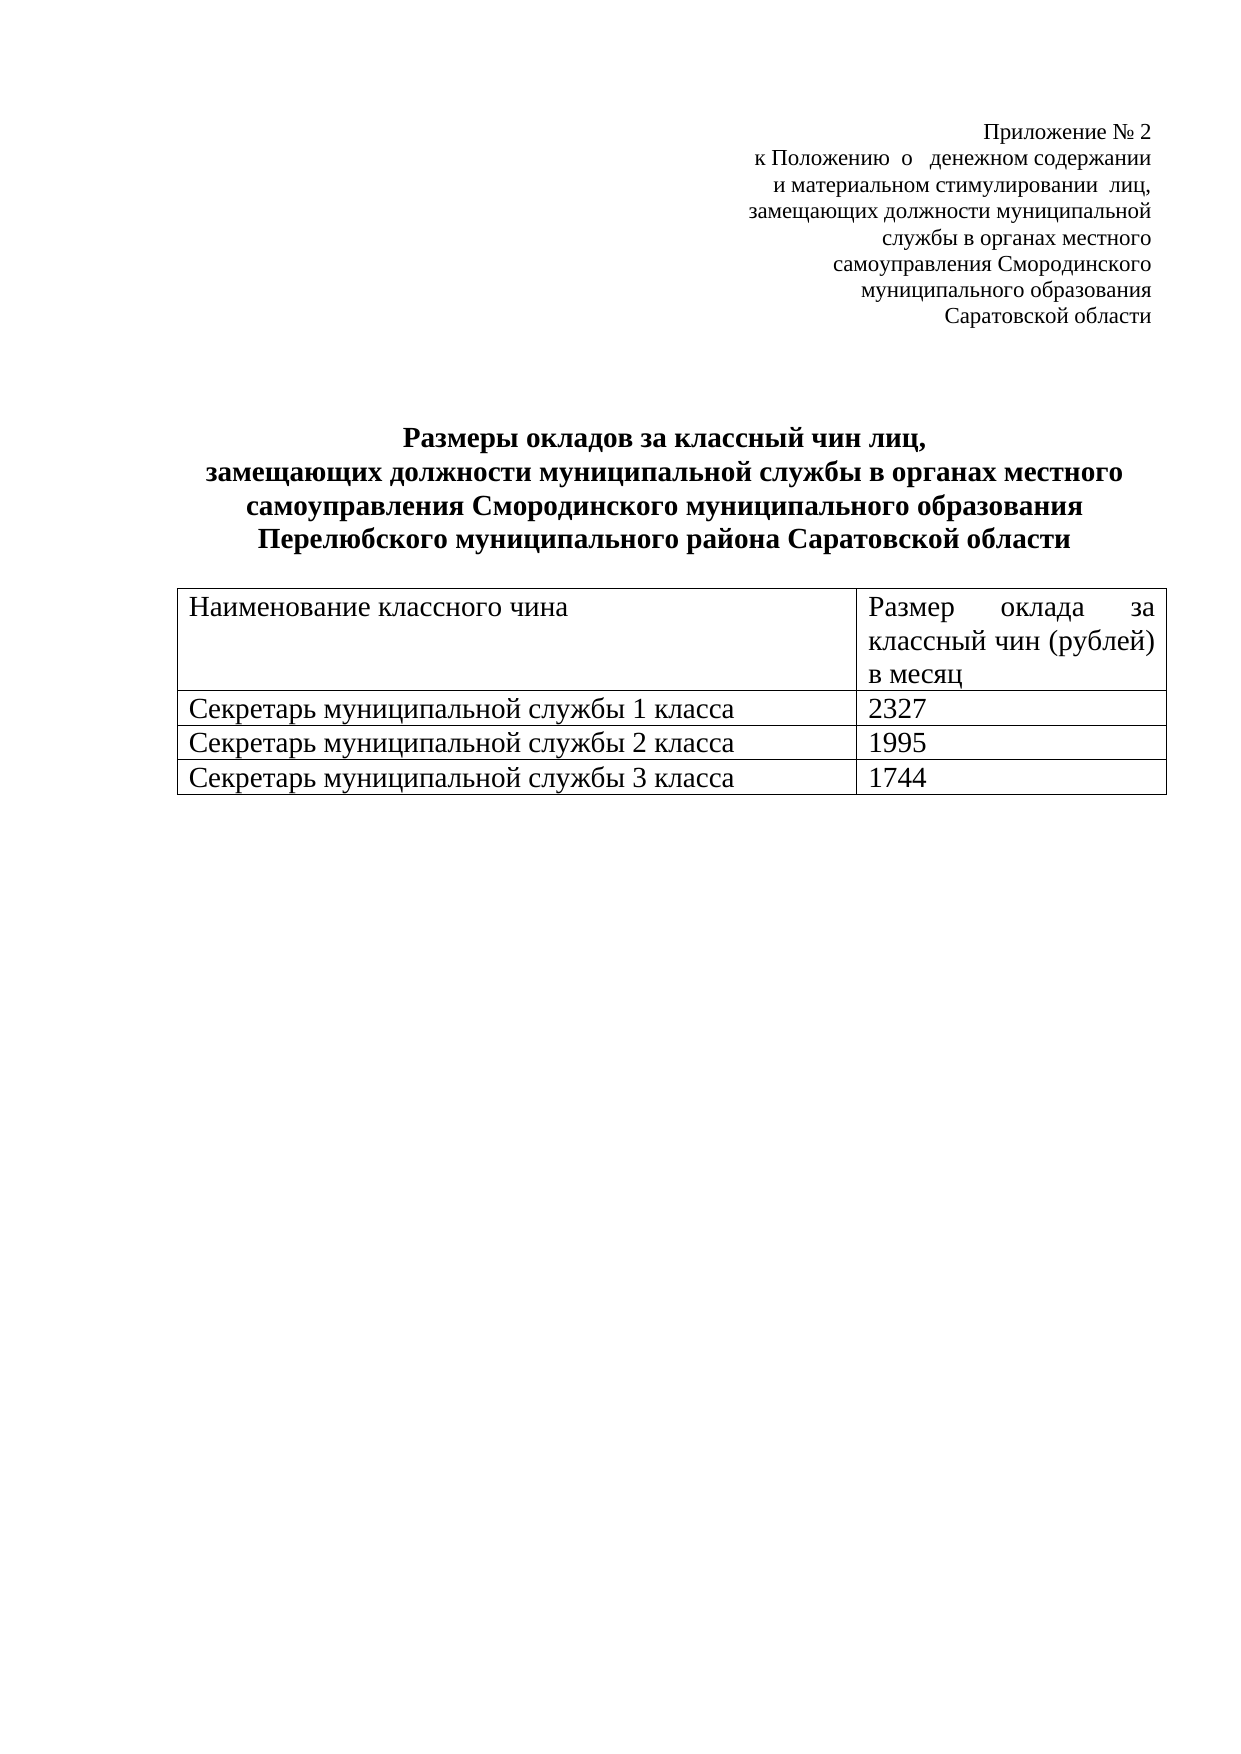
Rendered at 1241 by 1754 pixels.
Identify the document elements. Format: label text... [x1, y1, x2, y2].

text замещающих должности муниципальной службы в органах местного самоуправления Смородинского муниципального образования Перелюбского муниципального района Саратовской области [177, 454, 1152, 555]
text службы в органах местного [177, 223, 1152, 250]
table_cell Секретарь муниципальной службы 1 класса [178, 691, 856, 724]
table_header Наименование классного чина [178, 589, 856, 690]
text Приложение № 2 [177, 118, 1152, 144]
text к Положению о денежном содержании [177, 144, 1152, 171]
text Размеры окладов за классный чин лиц, [177, 421, 1152, 454]
text муниципального образования [177, 276, 1152, 303]
text самоуправления Смородинского [177, 250, 1152, 276]
table_header Размер оклада за классный чин (рублей) в месяц [857, 589, 1166, 690]
table_cell 1995 [857, 726, 1166, 759]
table_cell Секретарь муниципальной службы 3 класса [178, 760, 856, 794]
table_cell 1744 [857, 760, 1166, 794]
table_cell 2327 [857, 691, 1166, 724]
text Саратовской области [177, 303, 1152, 329]
table_cell Секретарь муниципальной службы 2 класса [178, 726, 856, 759]
text и материальном стимулировании лиц, [177, 171, 1152, 197]
text замещающих должности муниципальной [177, 197, 1152, 223]
